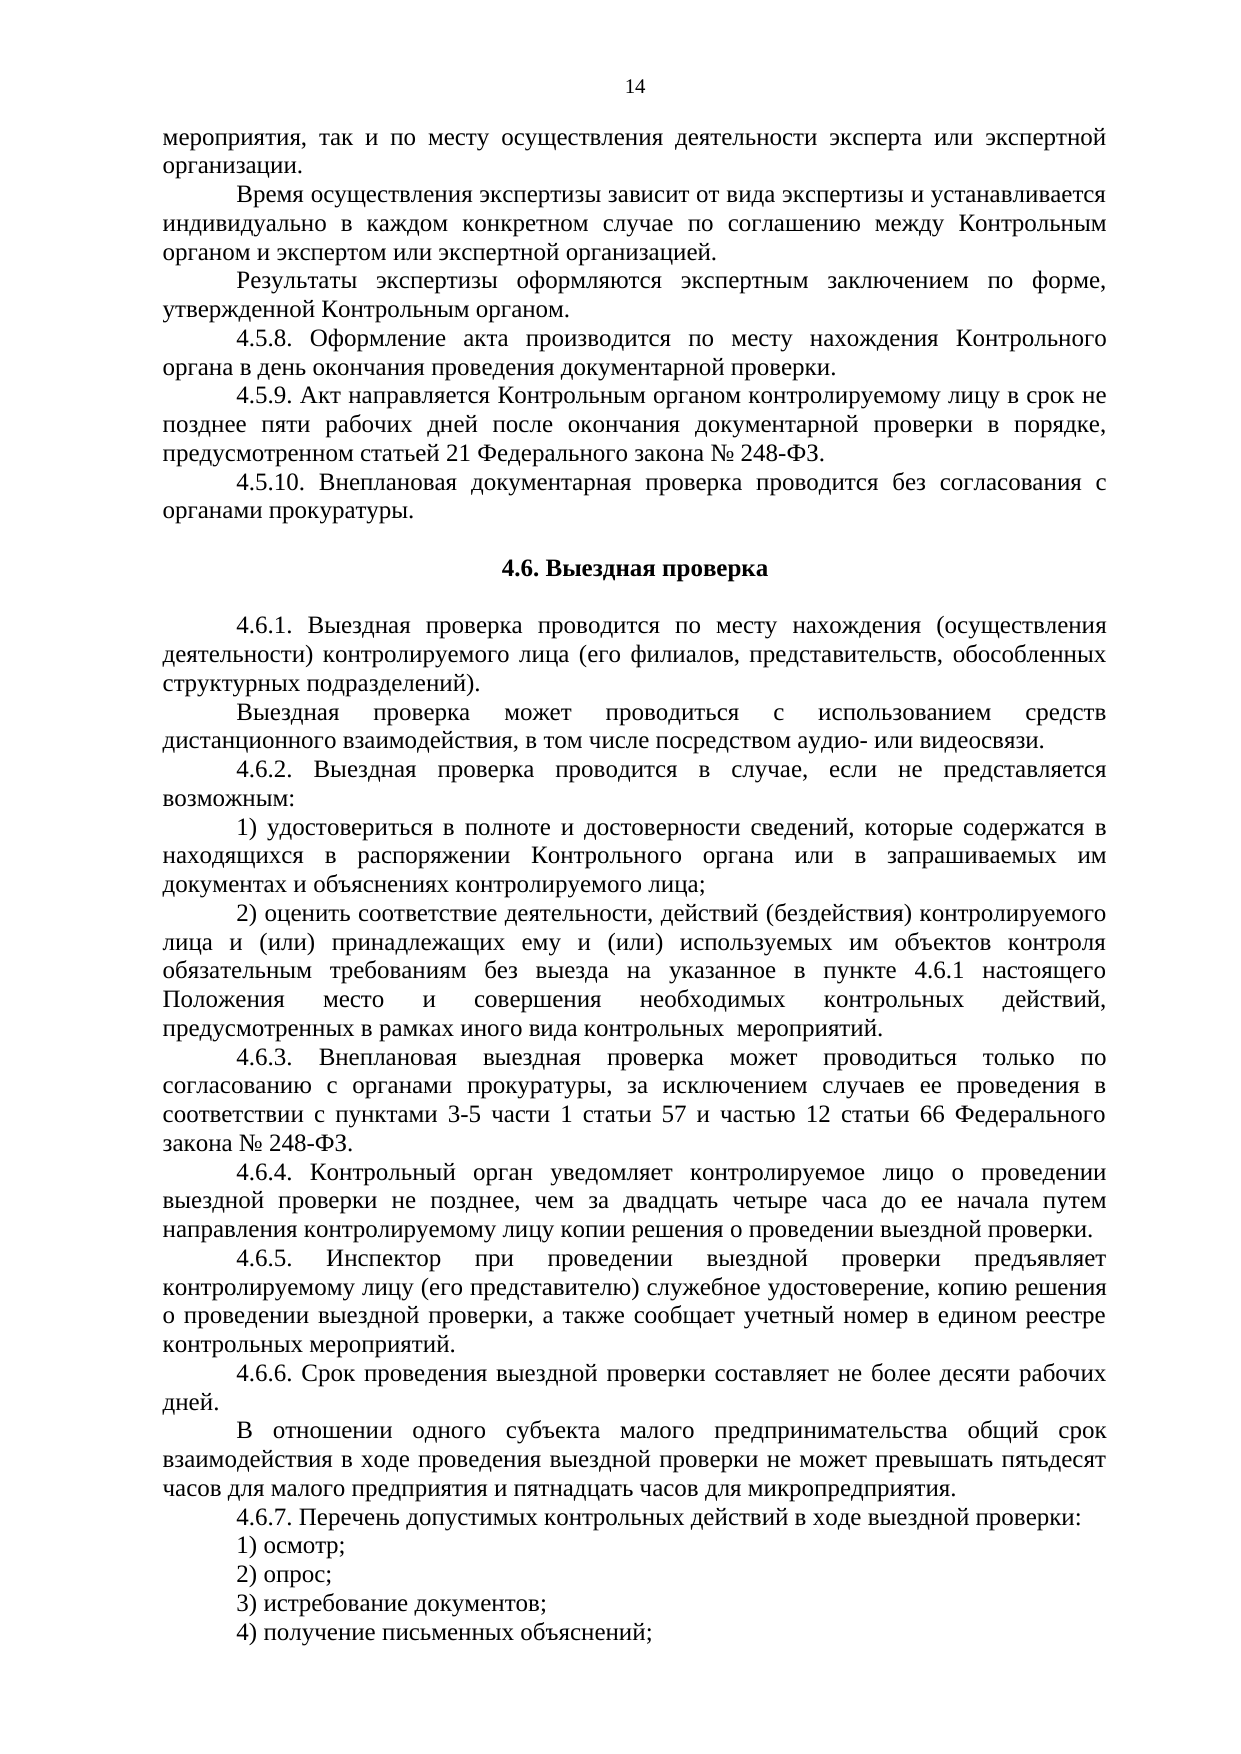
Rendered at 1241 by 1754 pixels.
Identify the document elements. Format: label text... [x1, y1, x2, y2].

list 4.6.2. Выездная проверка проводится в случае, если не представляется возможным: [162, 754, 1107, 812]
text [162, 122, 1107, 179]
text Результаты экспертизы оформляются экспертным заключением по форме, утвержденной Контрольным органом. [162, 266, 1107, 323]
list 4.6. Выездная проверка [162, 553, 1107, 582]
text 4.5.9. Акт направляется Контрольным органом контролируемому лицу в срок не позднее пяти рабочих дней после окончания документарной проверки в порядке, предусмотренном статьей 21 Федерального закона № 248-ФЗ. [162, 381, 1107, 467]
list 4.5.10. Внеплановая документарная проверка проводится без согласования с органами прокуратуры. [162, 467, 1107, 524]
text 4.6.7. Перечень допустимых контрольных действий в ходе выездной проверки: [162, 1502, 1107, 1531]
text 4) получение письменных объяснений; [162, 1617, 1107, 1646]
text 3) истребование документов; [162, 1588, 1107, 1617]
list В отношении одного субъекта малого предпринимательства общий срок взаимодействия в ходе проведения выездной проверки не может превышать пятьдесят часов для малого предприятия и пятнадцать часов для микропредприятия. [162, 1416, 1107, 1502]
list 4.6.5. Инспектор при проведении выездной проверки предъявляет контролируемому лицу (его представителю) служебное удостоверение, копию решения о проведении выездной проверки, а также сообщает учетный номер в едином реестре контрольных мероприятий. [162, 1243, 1107, 1358]
text Выездная проверка может проводиться с использованием средств дистанционного взаимодействия, в том числе посредством аудио- или видеосвязи. [162, 697, 1107, 754]
list 4.6.1. Выездная проверка проводится по месту нахождения (осуществления деятельности) контролируемого лица (его филиалов, представительств, обособленных структурных подразделений). [162, 611, 1107, 697]
text 2) оценить соответствие деятельности, действий (бездействия) контролируемого лица и (или) принадлежащих ему и (или) используемых им объектов контроля обязательным требованиям без выезда на указанное в пункте 4.6.1 настоящего Положения место и совершения необходимых контрольных действий, предусмотренных в рамках иного вида контрольных мероприятий. [162, 898, 1107, 1042]
text 2) опрос; [162, 1559, 1107, 1588]
list 4.6.6. Срок проведения выездной проверки составляет не более десяти рабочих дней. [162, 1358, 1107, 1416]
text 1) удостовериться в полноте и достоверности сведений, которые содержатся в находящихся в распоряжении Контрольного органа или в запрашиваемых им документах и объяснениях контролируемого лица; [162, 812, 1107, 898]
text Время осуществления экспертизы зависит от вида экспертизы и устанавливается индивидуально в каждом конкретном случае по соглашению между Контрольным органом и экспертом или экспертной организацией. [162, 179, 1107, 266]
text 4.6.3. Внеплановая выездная проверка может проводиться только по согласованию с органами прокуратуры, за исключением случаев ее проведения в соответствии с пунктами 3-5 части 1 статьи 57 и частью 12 статьи 66 Федерального закона № 248-ФЗ. [162, 1042, 1107, 1157]
text 4.6.4. Контрольный орган уведомляет контролируемое лицо о проведении выездной проверки не позднее, чем за двадцать четыре часа до ее начала путем направления контролируемому лицу копии решения о проведении выездной проверки. [162, 1157, 1107, 1243]
text 1) осмотр; [162, 1531, 1107, 1559]
text 4.5.8. Оформление акта производится по месту нахождения Контрольного органа в день окончания проведения документарной проверки. [162, 323, 1107, 381]
